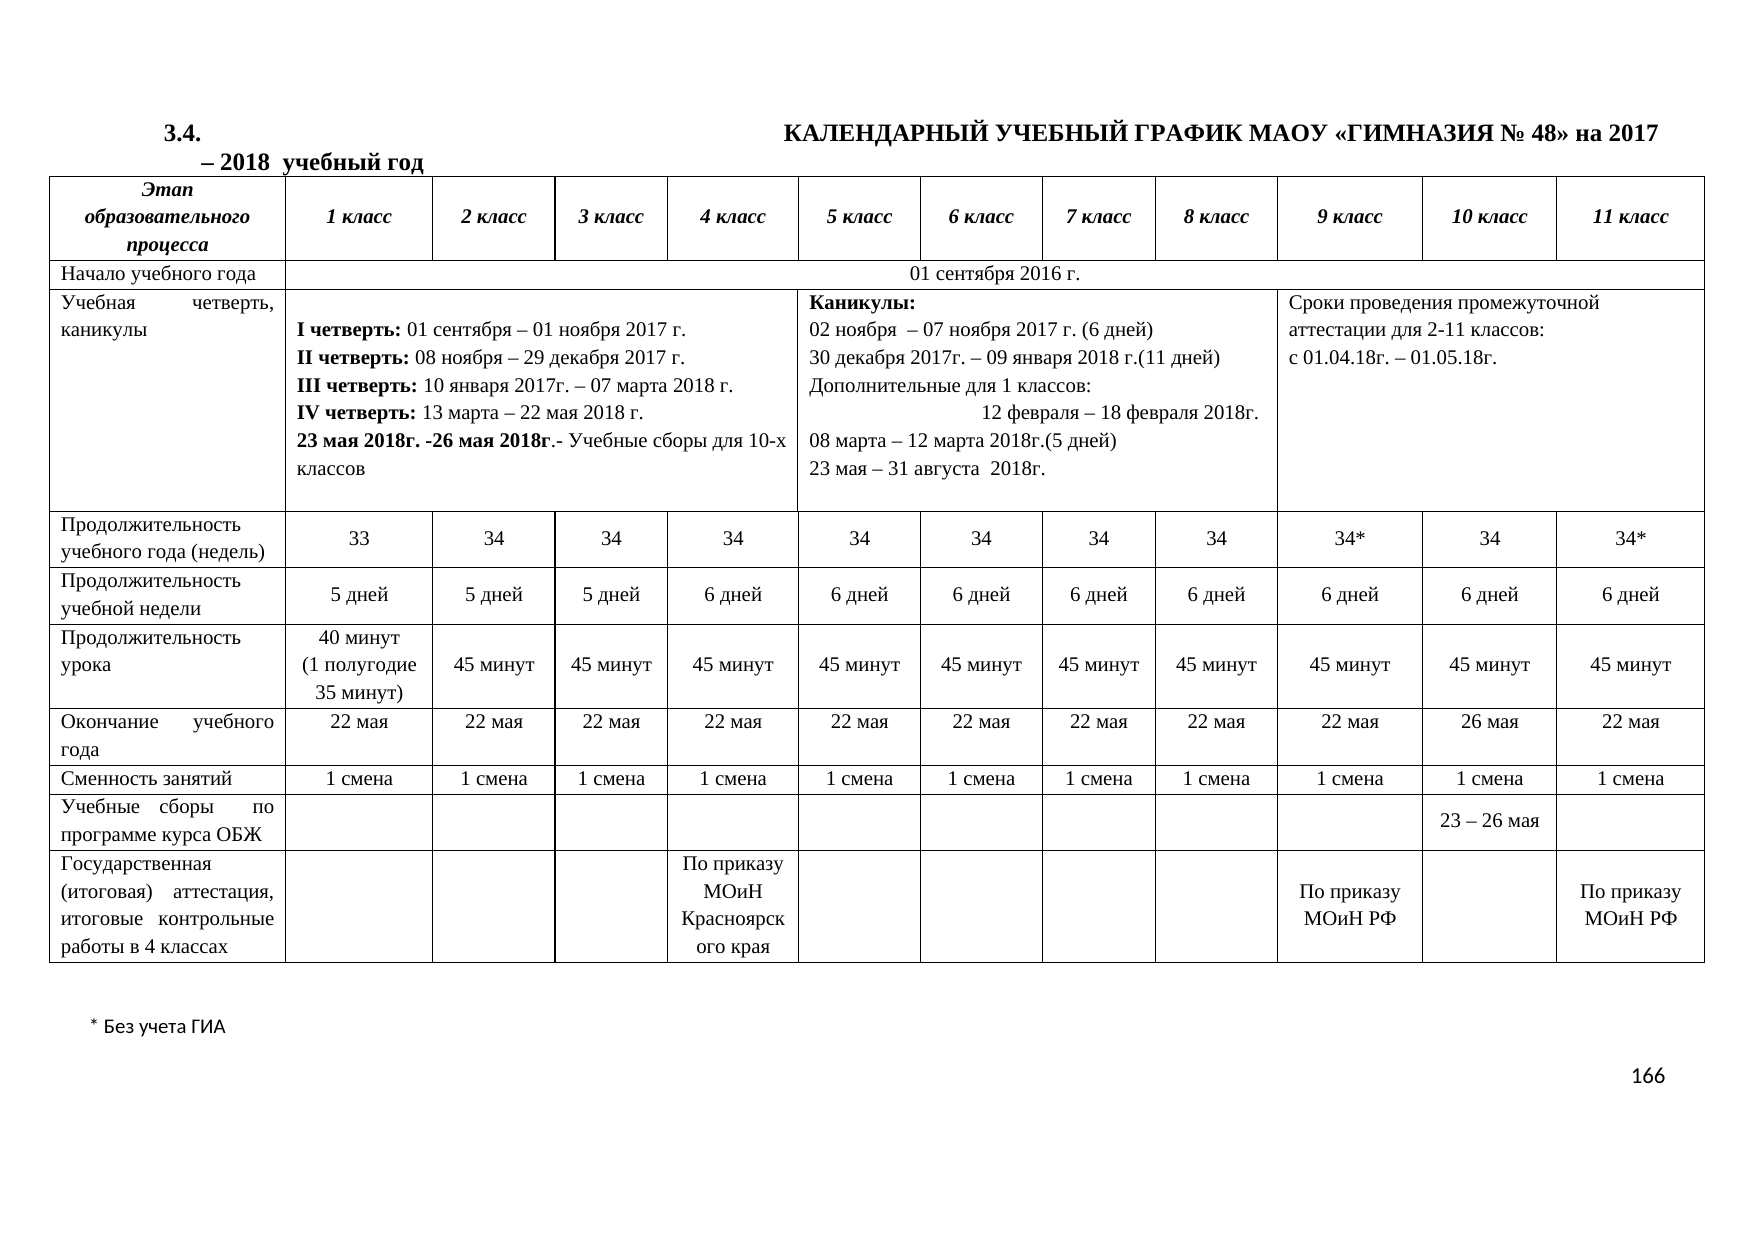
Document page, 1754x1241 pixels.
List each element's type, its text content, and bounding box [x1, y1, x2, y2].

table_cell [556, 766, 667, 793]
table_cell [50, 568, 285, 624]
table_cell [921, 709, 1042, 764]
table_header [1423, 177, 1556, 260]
text * Без учета ГИА [89, 1013, 1665, 1038]
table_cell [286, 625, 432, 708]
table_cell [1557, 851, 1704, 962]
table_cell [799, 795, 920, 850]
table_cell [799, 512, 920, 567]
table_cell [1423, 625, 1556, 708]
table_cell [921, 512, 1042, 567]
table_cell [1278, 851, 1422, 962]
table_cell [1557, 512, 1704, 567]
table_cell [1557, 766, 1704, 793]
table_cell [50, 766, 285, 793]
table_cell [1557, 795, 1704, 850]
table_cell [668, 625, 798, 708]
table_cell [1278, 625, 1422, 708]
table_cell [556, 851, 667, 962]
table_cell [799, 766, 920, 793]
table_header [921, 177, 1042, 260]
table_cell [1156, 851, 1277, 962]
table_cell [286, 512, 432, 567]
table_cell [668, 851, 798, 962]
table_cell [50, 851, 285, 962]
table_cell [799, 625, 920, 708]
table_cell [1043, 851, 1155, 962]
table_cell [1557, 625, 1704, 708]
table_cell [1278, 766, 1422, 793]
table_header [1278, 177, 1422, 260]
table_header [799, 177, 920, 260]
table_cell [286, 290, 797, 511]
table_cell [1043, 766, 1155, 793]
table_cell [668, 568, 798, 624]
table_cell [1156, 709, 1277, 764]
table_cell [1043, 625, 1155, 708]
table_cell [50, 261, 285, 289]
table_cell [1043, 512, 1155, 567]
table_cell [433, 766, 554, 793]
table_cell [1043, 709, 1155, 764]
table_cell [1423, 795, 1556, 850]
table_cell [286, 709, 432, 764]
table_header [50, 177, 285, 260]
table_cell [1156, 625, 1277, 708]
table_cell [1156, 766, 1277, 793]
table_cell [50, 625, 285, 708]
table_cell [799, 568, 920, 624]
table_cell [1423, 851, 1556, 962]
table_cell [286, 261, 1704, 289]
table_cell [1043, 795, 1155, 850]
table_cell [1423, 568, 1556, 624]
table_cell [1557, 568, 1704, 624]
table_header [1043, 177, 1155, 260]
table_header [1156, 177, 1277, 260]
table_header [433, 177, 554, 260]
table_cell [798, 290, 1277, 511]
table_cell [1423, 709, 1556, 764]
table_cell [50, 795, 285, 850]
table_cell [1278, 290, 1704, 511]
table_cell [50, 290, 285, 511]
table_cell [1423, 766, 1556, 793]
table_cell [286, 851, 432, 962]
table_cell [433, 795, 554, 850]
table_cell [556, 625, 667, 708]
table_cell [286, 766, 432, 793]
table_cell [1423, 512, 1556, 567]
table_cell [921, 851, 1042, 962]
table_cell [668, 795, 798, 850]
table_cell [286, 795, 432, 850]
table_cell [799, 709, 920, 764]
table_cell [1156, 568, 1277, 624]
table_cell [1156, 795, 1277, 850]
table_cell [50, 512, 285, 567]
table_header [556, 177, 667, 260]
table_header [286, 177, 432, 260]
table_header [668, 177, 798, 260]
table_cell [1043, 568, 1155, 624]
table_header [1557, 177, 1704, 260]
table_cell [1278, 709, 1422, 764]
list КАЛЕНДАРНЫЙ УЧЕБНЫЙ ГРАФИК МАОУ «ГИМНАЗИЯ № 48» на 2017 – 2018 учебный год [164, 118, 1665, 176]
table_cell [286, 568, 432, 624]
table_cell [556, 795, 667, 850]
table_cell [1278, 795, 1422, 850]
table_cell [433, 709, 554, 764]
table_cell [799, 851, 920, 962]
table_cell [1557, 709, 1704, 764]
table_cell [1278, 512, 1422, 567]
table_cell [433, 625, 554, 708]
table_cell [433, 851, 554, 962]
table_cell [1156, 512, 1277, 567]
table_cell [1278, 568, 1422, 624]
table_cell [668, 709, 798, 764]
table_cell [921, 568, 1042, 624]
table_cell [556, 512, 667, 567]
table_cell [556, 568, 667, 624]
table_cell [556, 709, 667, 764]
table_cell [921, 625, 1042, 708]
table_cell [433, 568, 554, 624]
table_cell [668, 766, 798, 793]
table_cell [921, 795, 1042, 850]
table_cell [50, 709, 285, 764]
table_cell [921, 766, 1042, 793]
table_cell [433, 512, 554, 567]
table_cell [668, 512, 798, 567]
